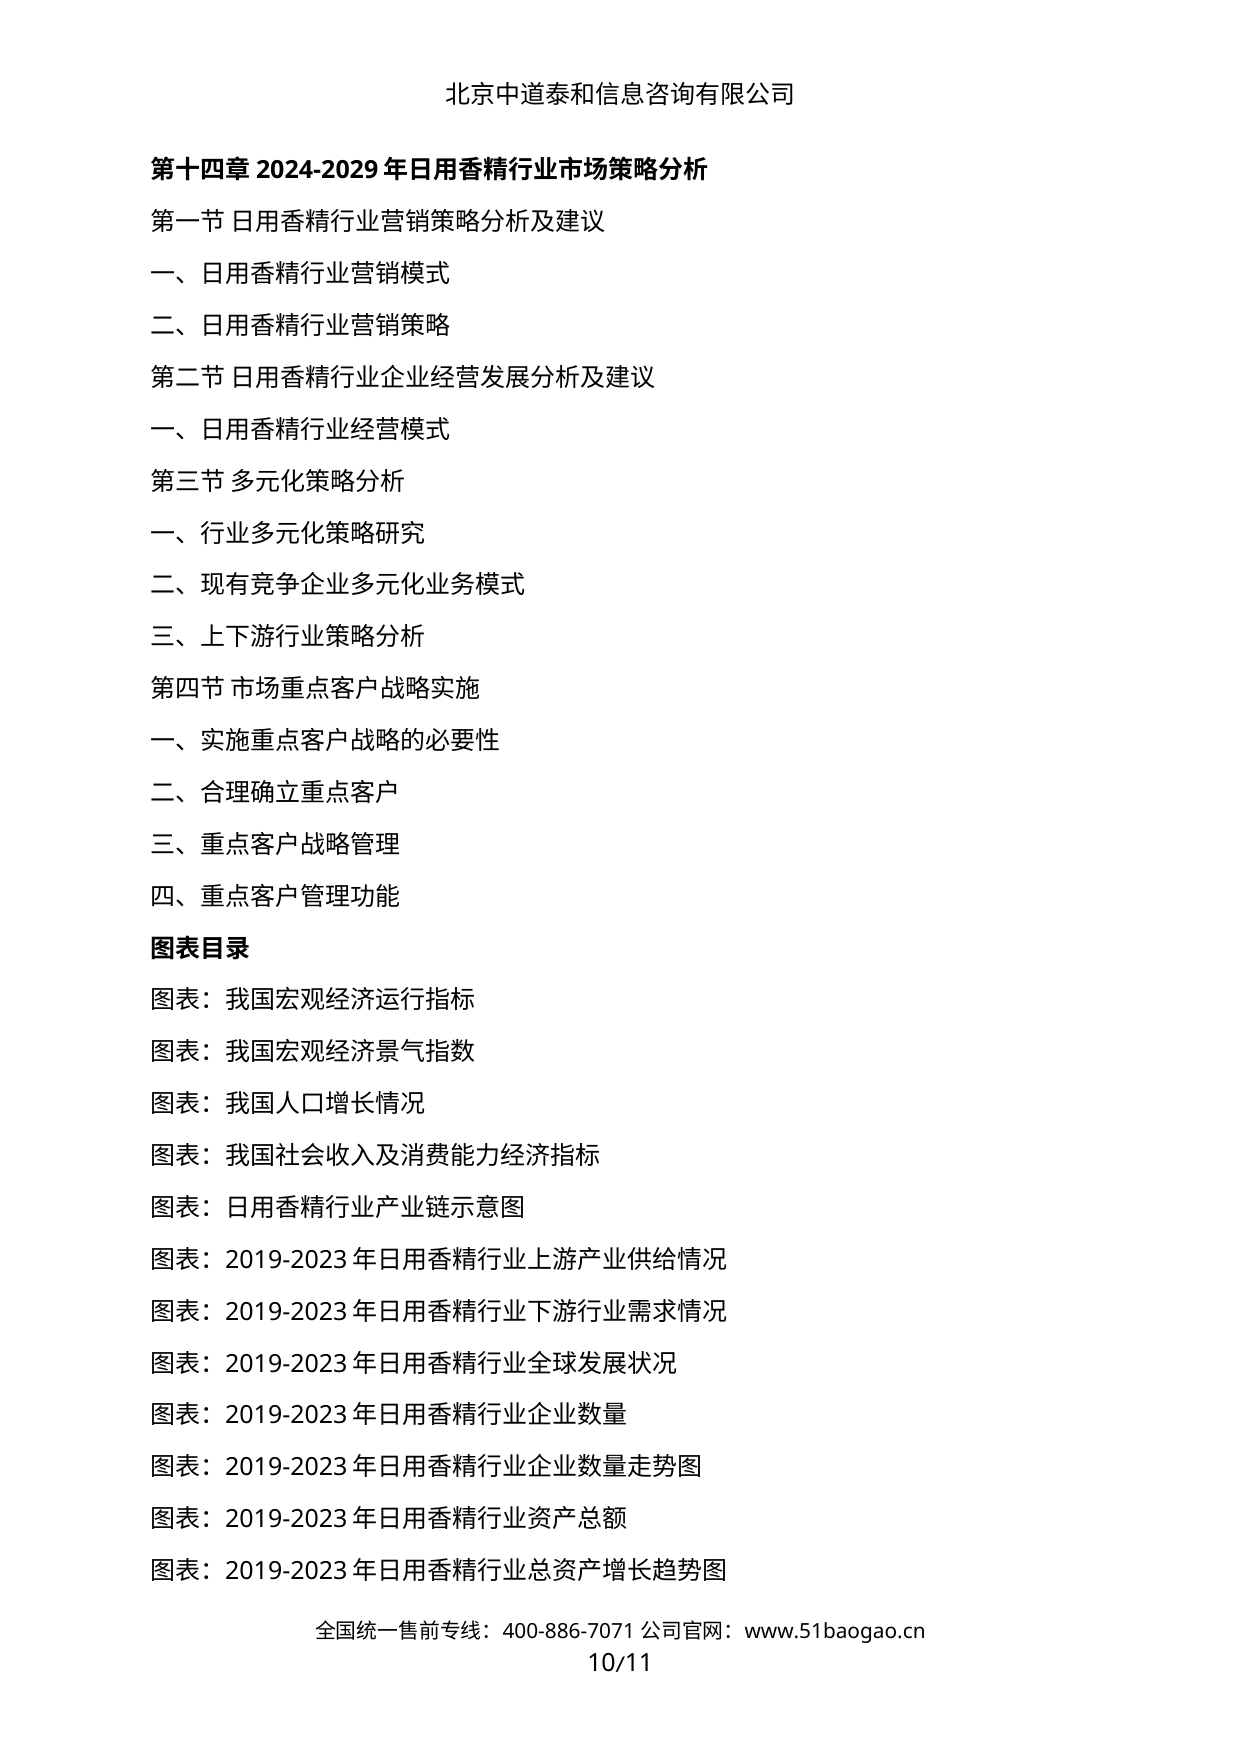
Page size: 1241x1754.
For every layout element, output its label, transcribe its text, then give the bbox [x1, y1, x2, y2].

text 二、日用香精行业营销策略 [150, 306, 1090, 342]
text 图表：日用香精行业产业链示意图 [150, 1187, 1090, 1224]
text 图表：2019-2023年日用香精行业企业数量 [150, 1395, 1090, 1431]
text 图表：我国宏观经济运行指标 [150, 980, 1090, 1016]
text 图表：我国宏观经济景气指数 [150, 1032, 1090, 1068]
text 二、现有竞争企业多元化业务模式 [150, 565, 1090, 601]
text 第二节 日用香精行业企业经营发展分析及建议 [150, 357, 1090, 394]
text 一、实施重点客户战略的必要性 [150, 721, 1090, 757]
text 图表：我国人口增长情况 [150, 1084, 1090, 1120]
text 图表：2019-2023年日用香精行业全球发展状况 [150, 1343, 1090, 1379]
text 三、上下游行业策略分析 [150, 617, 1090, 653]
text 图表：2019-2023年日用香精行业资产总额 [150, 1499, 1090, 1535]
text 二、合理确立重点客户 [150, 772, 1090, 809]
text 图表：2019-2023年日用香精行业上游产业供给情况 [150, 1239, 1090, 1276]
text 一、日用香精行业经营模式 [150, 409, 1090, 446]
text 图表：2019-2023年日用香精行业下游行业需求情况 [150, 1291, 1090, 1327]
text 图表：2019-2023年日用香精行业总资产增长趋势图 [150, 1551, 1090, 1587]
text 一、行业多元化策略研究 [150, 513, 1090, 549]
text 图表目录 [150, 928, 1090, 964]
text 一、日用香精行业营销模式 [150, 254, 1090, 290]
text 第四节 市场重点客户战略实施 [150, 669, 1090, 705]
text 图表：我国社会收入及消费能力经济指标 [150, 1136, 1090, 1172]
text 图表：2019-2023年日用香精行业企业数量走势图 [150, 1447, 1090, 1483]
text 第十四章 2024-2029年日用香精行业市场策略分析 [150, 150, 1090, 186]
text 四、重点客户管理功能 [150, 876, 1090, 912]
text 第三节 多元化策略分析 [150, 461, 1090, 497]
text 三、重点客户战略管理 [150, 824, 1090, 861]
text 第一节 日用香精行业营销策略分析及建议 [150, 202, 1090, 238]
